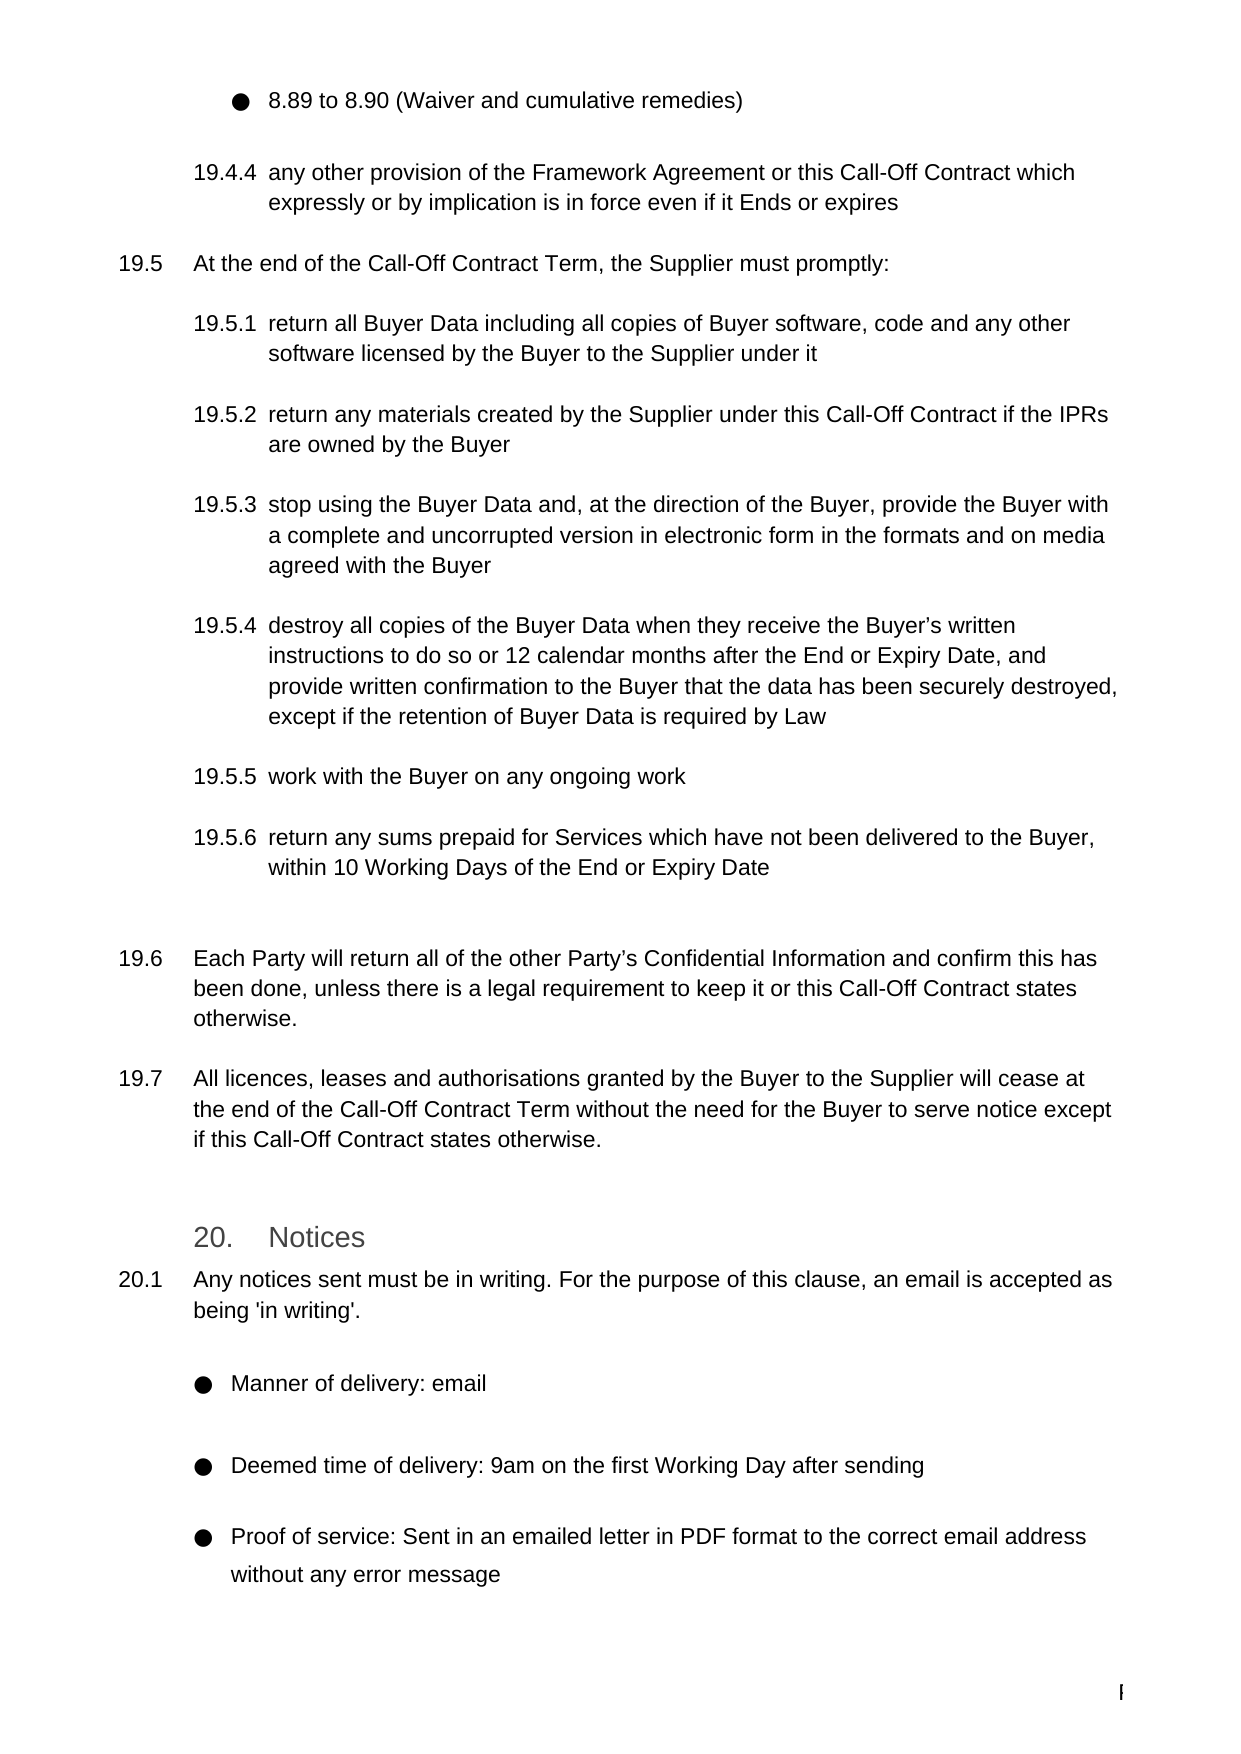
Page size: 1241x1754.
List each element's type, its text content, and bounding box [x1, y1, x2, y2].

text 19.5.3 stop using the Buyer Data and, at the direction of the Buyer, provide the Buyer with a complete and uncorrupted version in electronic form in the formats and on media agreed with the Buyer [193, 491, 1122, 578]
text 19.7 All licences, leases and authorisations granted by the Buyer to the Supplier will cease at the end of the Call-Off Contract Term without the need for the Buyer to serve notice except if this Call-Off Contract states otherwise. [118, 1065, 1122, 1152]
text 19.5.5 work with the Buyer on any ongoing work [118, 763, 1122, 790]
subtitle 20. Notices [118, 1219, 1122, 1253]
list Proof of service: Sent in an emailed letter in PDF format to the correct email address without any error message [193, 1510, 1122, 1588]
text 19.5 At the end of the Call-Off Contract Term, the Supplier must promptly: [118, 250, 1122, 276]
text 19.4.4 any other provision of the Framework Agreement or this Call-Off Contract which expressly or by implication is in force even if it Ends or expires [193, 159, 1122, 216]
list 8.89 to 8.90 (Waiver and cumulative remedies) [231, 75, 1122, 122]
text 19.5.1 return all Buyer Data including all copies of Buyer software, code and any other software licensed by the Buyer to the Supplier under it [193, 310, 1122, 367]
text 19.5.6 return any sums prepaid for Services which have not been delivered to the Buyer, within 10 Working Days of the End or Expiry Date [193, 824, 1122, 880]
text 19.5.2 return any materials created by the Supplier under this Call-Off Contract if the IPRs are owned by the Buyer [193, 401, 1122, 457]
list Deemed time of delivery: 9am on the first Working Day after sending [193, 1440, 1122, 1487]
text 19.6 Each Party will return all of the other Party’s Confidential Information and confirm this has been done, unless there is a legal requirement to keep it or this Call-Off Contract states otherwise. [118, 944, 1122, 1031]
list Manner of delivery: email [193, 1357, 1122, 1404]
text 19.5.4 destroy all copies of the Buyer Data when they receive the Buyer’s written instructions to do so or 12 calendar months after the End or Expiry Date, and provide written confirmation to the Buyer that the data has been securely destroyed, except if the retention of Buyer Data is required by Law [193, 612, 1122, 729]
text 20.1 Any notices sent must be in writing. For the purpose of this clause, an email is accepted as being 'in writing'. [118, 1266, 1122, 1323]
